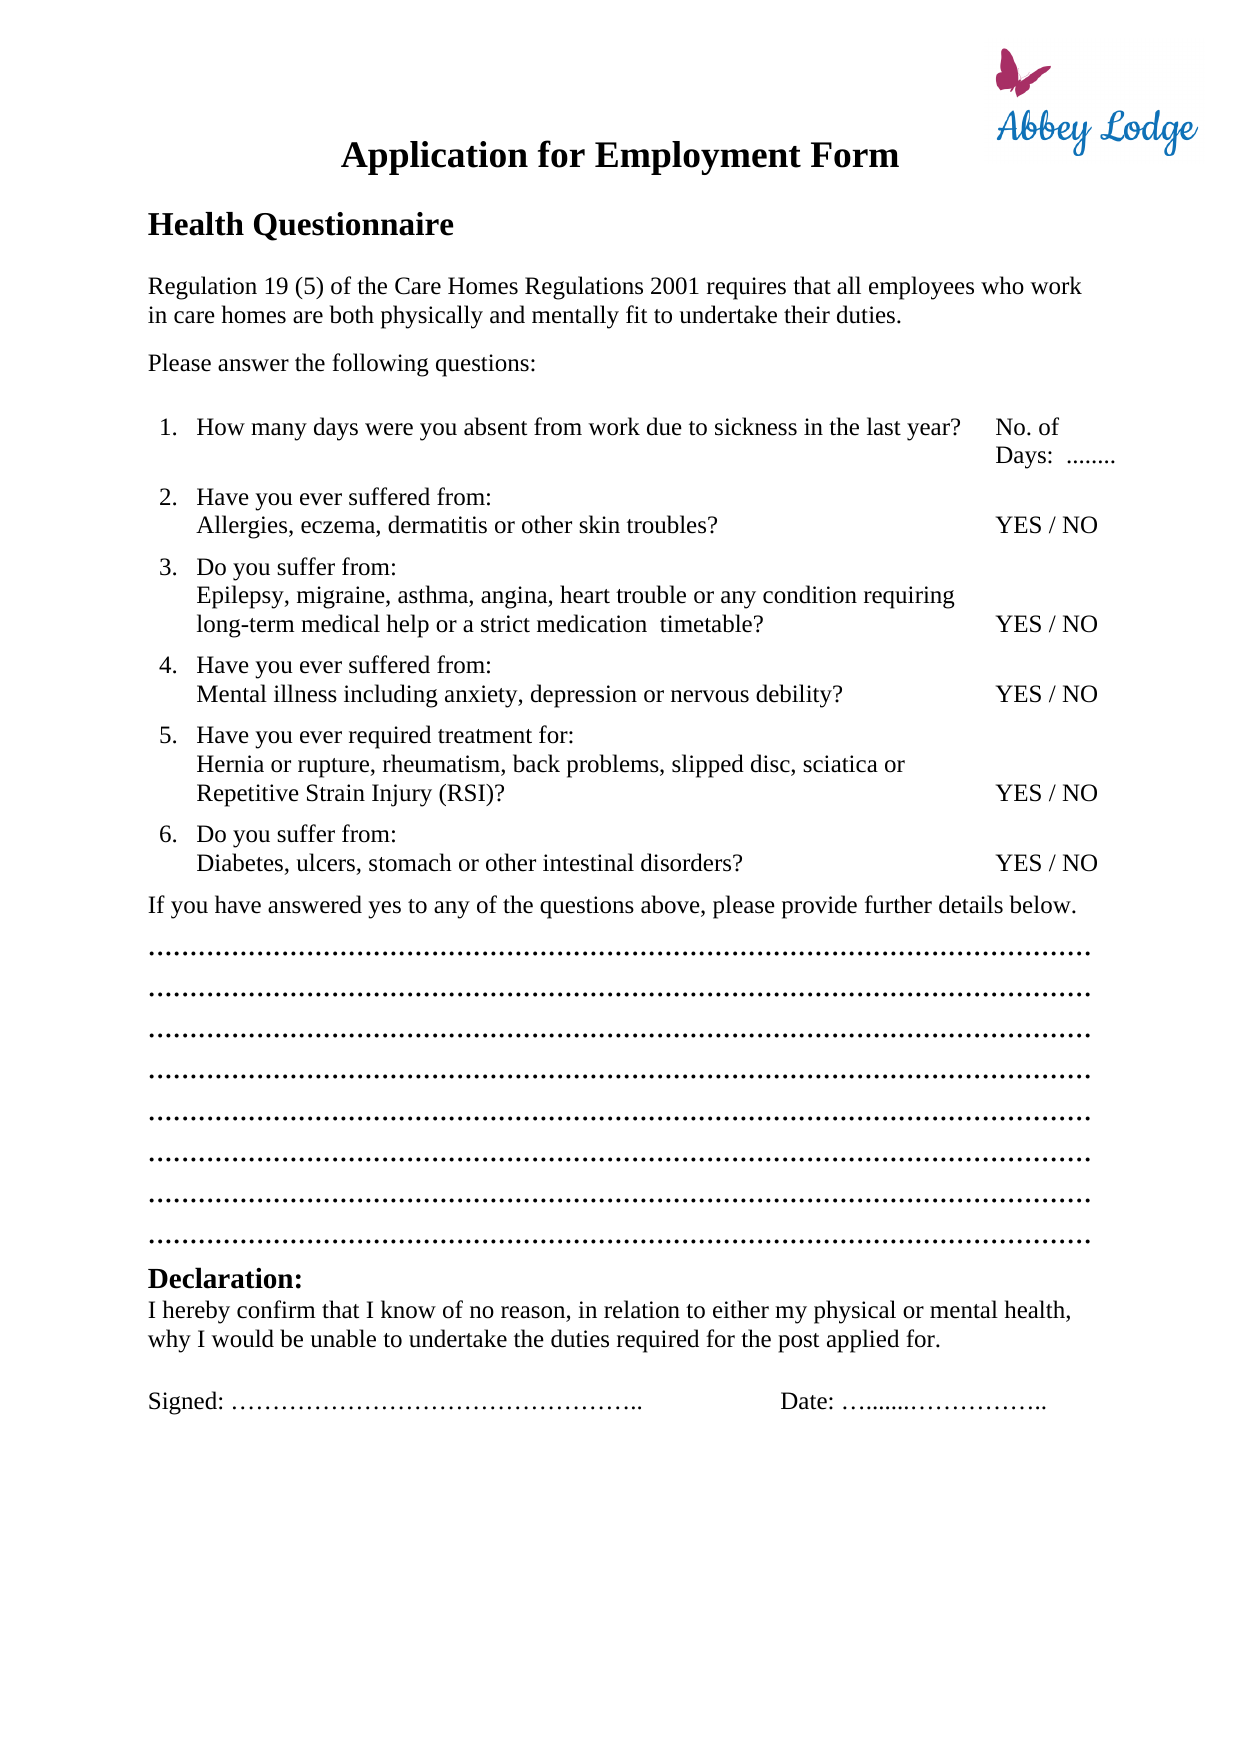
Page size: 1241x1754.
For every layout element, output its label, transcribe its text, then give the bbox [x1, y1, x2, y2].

text Health Questionnaire [148, 204, 1092, 243]
table_cell YES / NO [984, 546, 1134, 644]
table_cell YES / NO [984, 644, 1134, 714]
table_cell YES / NO [984, 813, 1134, 883]
table_cell 3. Do you suffer from: Epilepsy, migraine, asthma, angina, heart trouble or any condition requiring long-term medical help or a strict medication timetable? [148, 546, 984, 644]
table_header 1. How many days were you absent from work due to sickness in the last year? [148, 406, 984, 476]
text Declaration: [148, 1262, 1092, 1295]
text I hereby confirm that I know of no reason, in relation to either my physical or mental health, why I would be unable to undertake the duties required for the post applied for. [148, 1295, 1092, 1353]
table_header No. of Days: ........ [984, 406, 1134, 476]
text Regulation 19 (5) of the Care Homes Regulations 2001 requires that all employees who work in care homes are both physically and mentally fit to undertake their duties. [148, 271, 1092, 329]
table_cell 5. Have you ever required treatment for: Hernia or rupture, rheumatism, back problems, slipped disc, sciatica or Repetitive Strain Injury (RSI)? [148, 714, 984, 813]
table_cell 6. Do you suffer from: Diabetes, ulcers, stomach or other intestinal disorders? [148, 813, 984, 883]
table_cell YES / NO [984, 714, 1134, 813]
text Please answer the following questions: [148, 348, 1092, 377]
picture [984, 38, 1205, 164]
text Signed: ………………………………………….. Date: ….......…………….. [148, 1386, 1092, 1415]
table_cell YES / NO [984, 476, 1134, 546]
table_cell 2. Have you ever suffered from: Allergies, eczema, dermatitis or other skin troubles? [148, 476, 984, 546]
text If you have answered yes to any of the questions above, please provide further details below. [148, 890, 1092, 919]
table_cell 4. Have you ever suffered from: Mental illness including anxiety, depression or nervous debility? [148, 644, 984, 714]
